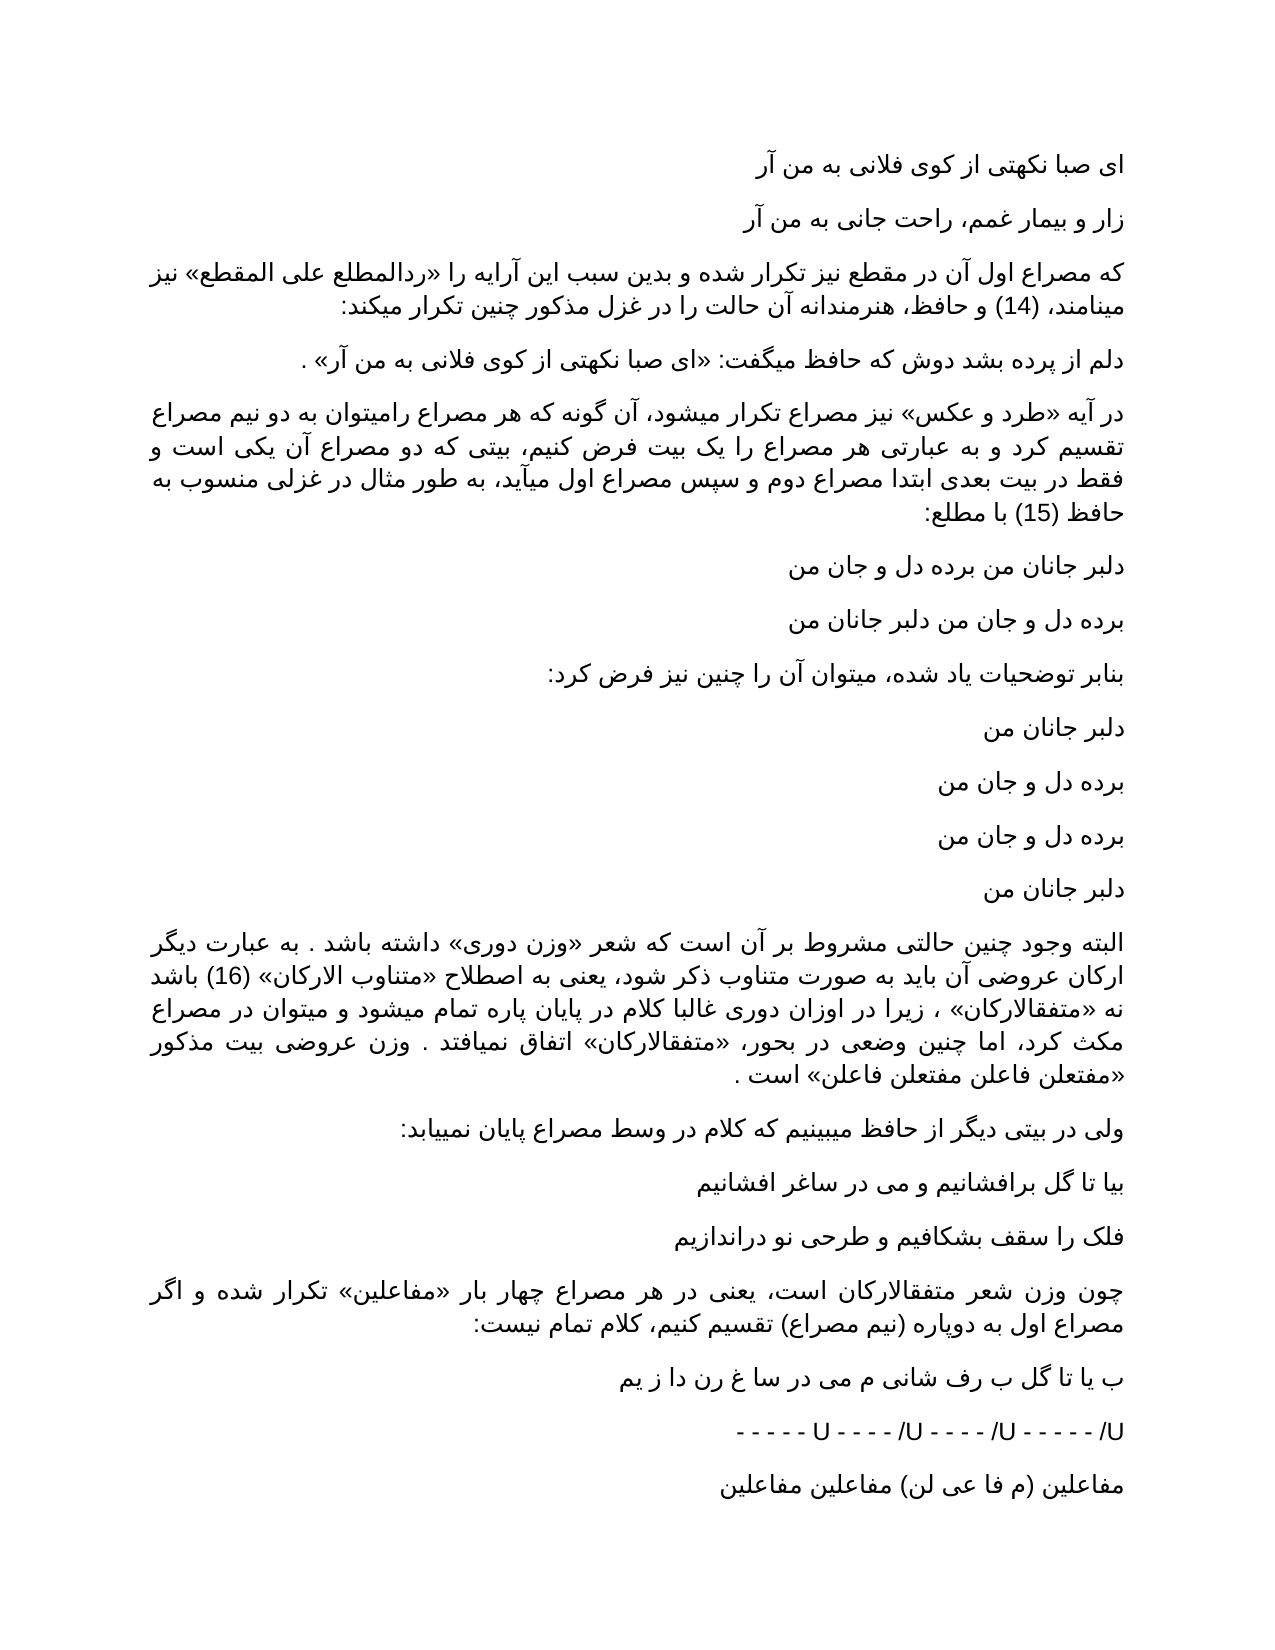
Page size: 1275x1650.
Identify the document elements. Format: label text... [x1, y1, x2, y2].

text برده دل و جان من [150, 767, 1125, 796]
text دلبر جانان من برده دل و جان من [150, 551, 1125, 580]
text U - - - - /U - - - - /U - - - - - /U - - - - - [150, 1417, 1125, 1445]
text در آیه «طرد و عکس» نیز مصراع تکرار می‏شود، آن گونه که هر مصراع رامی‏توان به دو نیم مصراع تقسیم کرد و به عبارتی هر مصراع را یک بیت فرض کنیم، بیتی که دو مصراع آن یکی است و فقط در بیت بعدی ابتدا مصراع دوم و سپس مصراع اول می‏آید، به طور مثال در غزلی منسوب به حافظ (15) با مطلع: [150, 398, 1125, 526]
text ای صبا نکهتی از کوی فلانی به من آر [150, 150, 1125, 179]
text البته وجود چنین حالتی مشروط بر آن است که شعر «وزن دوری» داشته باشد . به عبارت دیگر ارکان عروضی آن باید به صورت متناوب ذکر شود، یعنی به اصطلاح «متناوب الارکان» (16) باشد نه «متفق‏الارکان» ، زیرا در اوزان دوری غالبا کلام در پایان پاره تمام می‏شود و می‏توان در مصراع مکث کرد، اما چنین وضعی در بحور، «متفق‏الارکان» اتفاق نمی‏افتد . وزن عروضی بیت مذکور «مفتعلن فاعلن مفتعلن فاعلن» است . [150, 928, 1125, 1089]
text زار و بیمار غمم، راحت جانی به من آر [150, 204, 1125, 233]
text برده دل و جان من [150, 821, 1125, 849]
text ولی در بیتی دیگر از حافظ می‏بینیم که کلام در وسط مصراع پایان نمی‏یابد: [150, 1114, 1125, 1143]
text دلم از پرده بشد دوش که حافظ می‏گفت: «ای صبا نکهتی از کوی فلانی به من آر» . [150, 344, 1125, 373]
text بیا تا گل برافشانیم و می در ساغر افشانیم [150, 1168, 1125, 1197]
text مفاعلین (م فا عی لن) مفاعلین مفاعلین [150, 1470, 1125, 1499]
text برده دل و جان من دلبر جانان من [150, 605, 1125, 634]
text بنابر توضحیات یاد شده، می‏توان آن را چنین نیز فرض کرد: [150, 659, 1125, 688]
text چون وزن شعر متفق‏الارکان است، یعنی در هر مصراع چهار بار «مفاعلین» تکرار شده و اگر مصراع اول به دوپاره (نیم مصراع) تقسیم کنیم، کلام تمام نیست: [150, 1276, 1125, 1338]
text که مصراع اول آن در مقطع نیز تکرار شده و بدین سبب این آرایه را «ردالمطلع علی المقطع» نیز می‏نامند، (14) و حافظ، هنرمندانه آن حالت را در غزل مذکور چنین تکرار می‏کند: [150, 258, 1125, 319]
text ب یا تا گل ب رف شانی م می در سا غ رن دا ز یم [150, 1363, 1125, 1391]
text فلک را سقف بشکافیم و طرحی نو دراندازیم [150, 1222, 1125, 1251]
text دلبر جانان من [150, 713, 1125, 742]
text دلبر جانان من [150, 874, 1125, 903]
